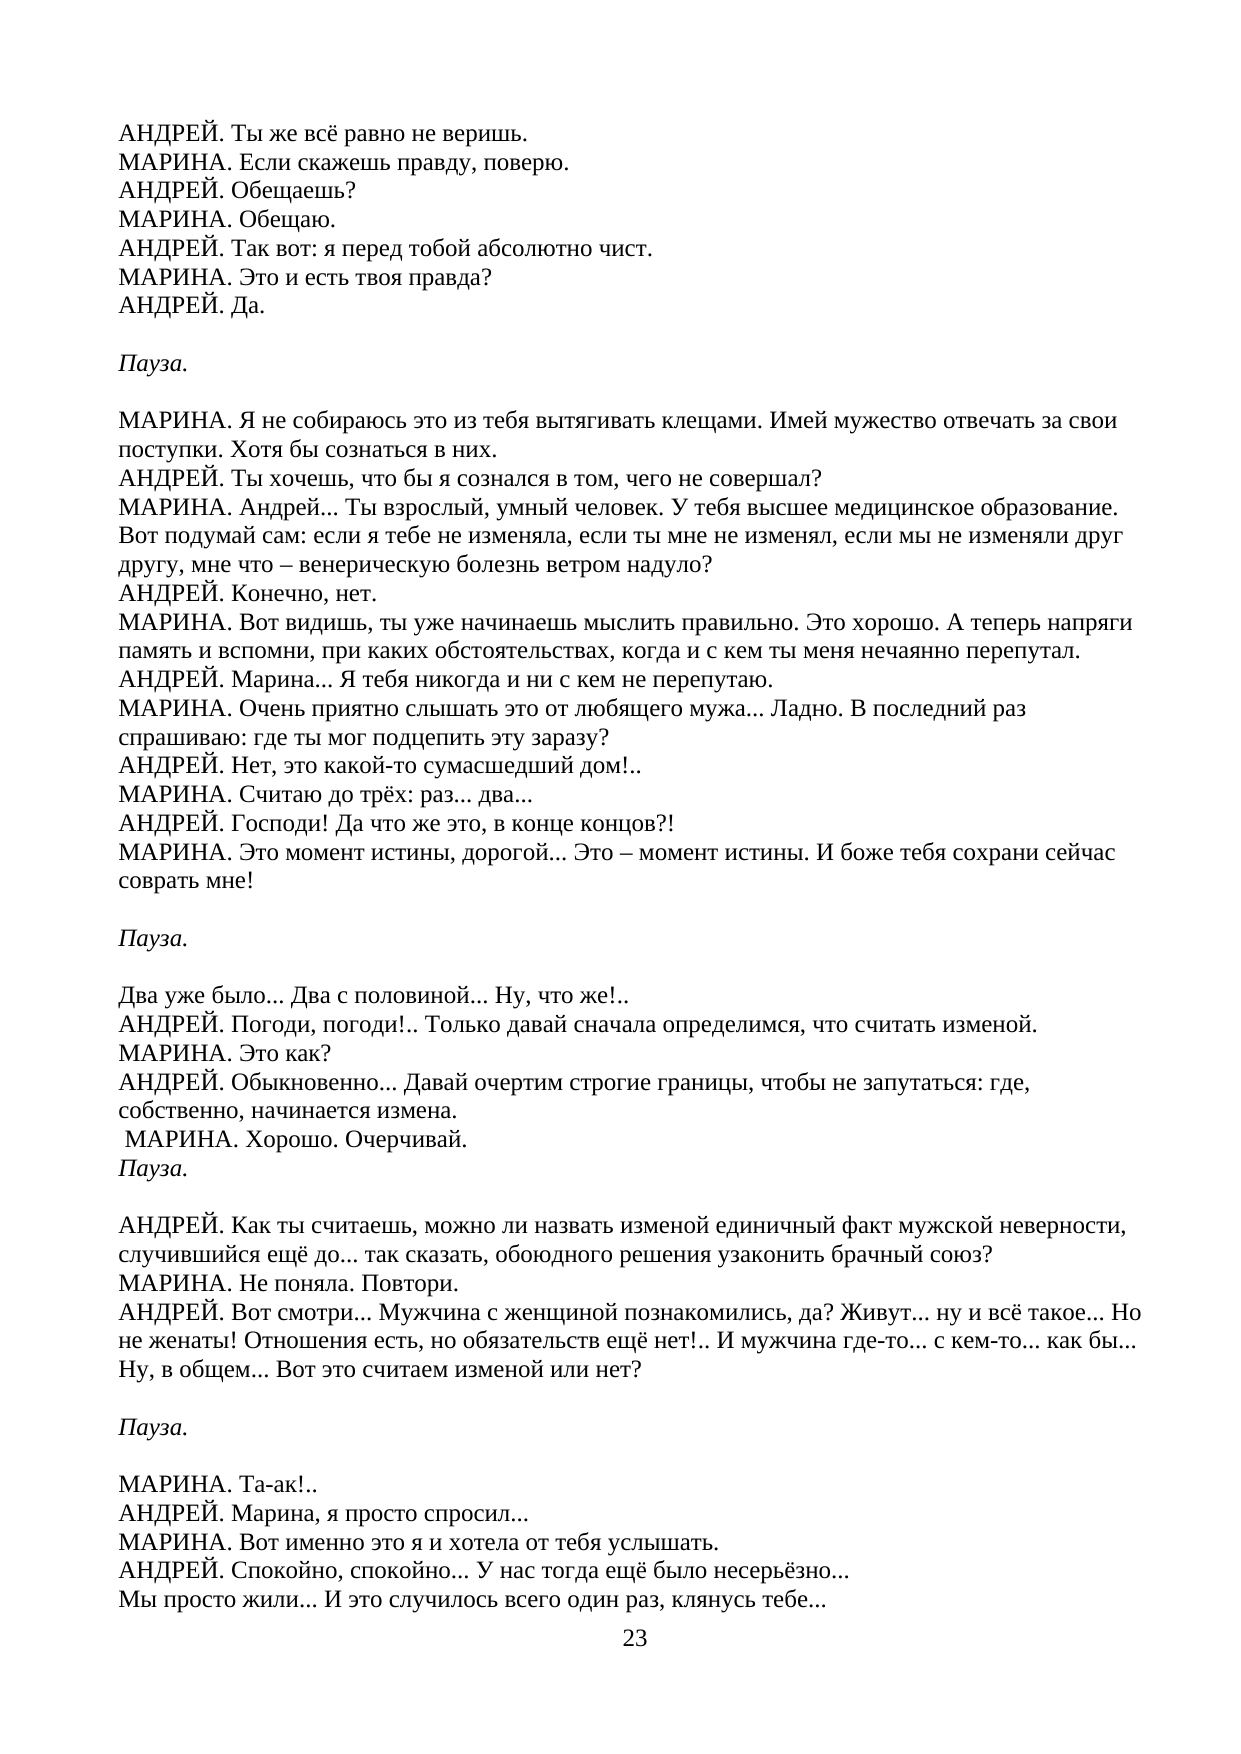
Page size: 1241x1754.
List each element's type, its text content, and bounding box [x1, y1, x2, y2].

text АНДРЕЙ. Ты же всё равно не веришь. [118, 118, 1152, 147]
text МАРИНА. Хорошо. Очерчивай. [118, 1124, 1152, 1153]
text МАРИНА. Вот видишь, ты уже начинаешь мыслить правильно. Это хорошо. А теперь напряги память и вспомни, при каких обстоятельствах, когда и с кем ты меня нечаянно перепутал. [118, 607, 1152, 664]
text АНДРЕЙ. Ты хочешь, что бы я сознался в том, чего не совершал? [118, 463, 1152, 492]
text АНДРЕЙ. Марина... Я тебя никогда и ни с кем не перепутаю. [118, 664, 1152, 693]
text МАРИНА. Я не собираюсь это из тебя вытягивать клещами. Имей мужество отвечать за свои поступки. Хотя бы сознаться в них. [118, 406, 1152, 463]
text МАРИНА. Это и есть твоя правда? [118, 262, 1152, 291]
text АНДРЕЙ. Как ты считаешь, можно ли назвать изменой единичный факт мужской неверности, случившийся ещё до... так сказать, обоюдного решения узаконить брачный союз? [118, 1211, 1152, 1268]
text АНДРЕЙ. Обещаешь? [118, 176, 1152, 204]
text АНДРЕЙ. Марина, я просто спросил... [118, 1498, 1152, 1527]
text МАРИНА. Если скажешь правду, поверю. [118, 147, 1152, 176]
text АНДРЕЙ. Вот смотри... Мужчина с женщиной познакомились, да? Живут... ну и всё такое... Но не женаты! Отношения есть, но обязательств ещё нет!.. И мужчина где-то... с кем-то... как бы... Ну, в общем... Вот это считаем изменой или нет? [118, 1297, 1152, 1383]
text АНДРЕЙ. Спокойно, спокойно... У нас тогда ещё было несерьёзно... [118, 1556, 1152, 1584]
text АНДРЕЙ. Нет, это какой-то сумасшедший дом!.. [118, 751, 1152, 779]
text МАРИНА. Андрей... Ты взрослый, умный человек. У тебя высшее медицинское образование. Вот подумай сам: если я тебе не изменяла, если ты мне не изменял, если мы не изменяли друг другу, мне что – венерическую болезнь ветром надуло? [118, 492, 1152, 578]
text Пауза. [118, 923, 1152, 952]
text МАРИНА. Очень приятно слышать это от любящего мужа... Ладно. В последний раз спрашиваю: где ты мог подцепить эту заразу? [118, 693, 1152, 751]
text МАРИНА. Считаю до трёх: раз... два... [118, 779, 1152, 808]
text Два уже было... Два с половиной... Ну, что же!.. [118, 981, 1152, 1009]
text МАРИНА. Вот именно это я и хотела от тебя услышать. [118, 1527, 1152, 1556]
text АНДРЕЙ. Да. [118, 291, 1152, 319]
text Мы просто жили... И это случилось всего один раз, клянусь тебе... [118, 1584, 1152, 1613]
text МАРИНА. Не поняла. Повтори. [118, 1268, 1152, 1297]
text МАРИНА. Та-ак!.. [118, 1469, 1152, 1498]
text АНДРЕЙ. Погоди, погоди!.. Только давай сначала определимся, что считать изменой. [118, 1009, 1152, 1038]
text Пауза. [118, 1412, 1152, 1441]
text МАРИНА. Это как? [118, 1038, 1152, 1067]
text МАРИНА. Обещаю. [118, 204, 1152, 233]
text МАРИНА. Это момент истины, дорогой... Это – момент истины. И боже тебя сохрани сейчас соврать мне! [118, 837, 1152, 894]
text АНДРЕЙ. Так вот: я перед тобой абсолютно чист. [118, 233, 1152, 262]
text АНДРЕЙ. Обыкновенно... Давай очертим строгие границы, чтобы не запутаться: где, собственно, начинается измена. [118, 1067, 1152, 1124]
text Пауза. [118, 348, 1152, 377]
text АНДРЕЙ. Конечно, нет. [118, 578, 1152, 607]
text Пауза. [118, 1153, 1152, 1182]
text АНДРЕЙ. Господи! Да что же это, в конце концов?! [118, 808, 1152, 837]
